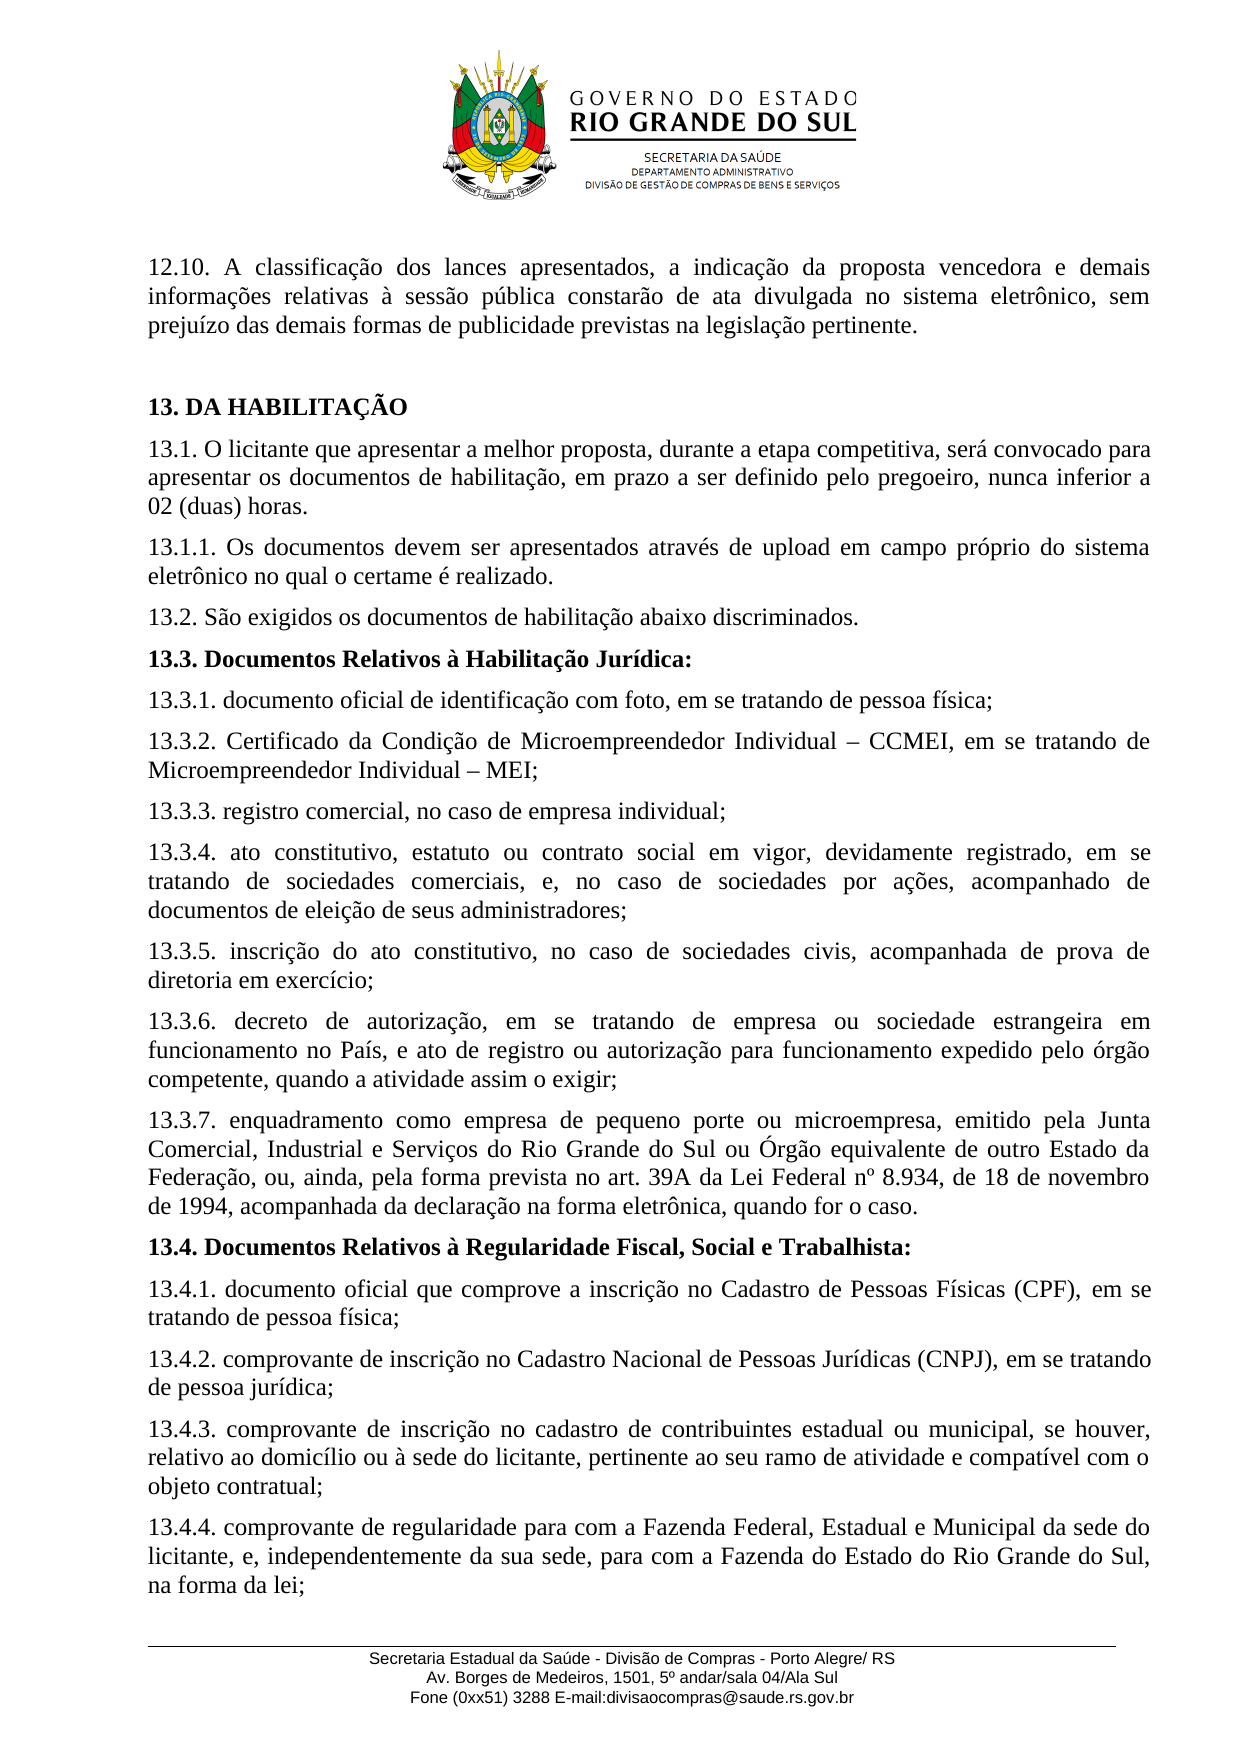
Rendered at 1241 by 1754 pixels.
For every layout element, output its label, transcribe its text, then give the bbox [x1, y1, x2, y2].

text 13.3.7. enquadramento como empresa de pequeno porte ou microempresa, emitido pela Junta Comercial, Industrial e Serviços do Rio Grande do Sul ou Órgão equivalente de outro Estado da Federação, ou, ainda, pela forma prevista no art. 39A da Lei Federal nº 8.934, de 18 de novembro de 1994, acompanhada da declaração na forma eletrônica, quando for o caso. [148, 1105, 1152, 1220]
text 13.3.2. Certificado da Condição de Microempreendedor Individual – CCMEI, em se tratando de Microempreendedor Individual – MEI; [148, 726, 1152, 784]
subtitle 13.3. Documentos Relativos à Habilitação Jurídica: [148, 644, 1152, 672]
text 12.10. A classificação dos lances apresentados, a indicação da proposta vencedora e demais informações relativas à sessão pública constarão de ata divulgada no sistema eletrônico, sem prejuízo das demais formas de publicidade previstas na legislação pertinente. [148, 252, 1152, 339]
text 13.1.1. Os documentos devem ser apresentados através de upload em campo próprio do sistema eletrônico no qual o certame é realizado. [148, 532, 1152, 590]
text 13.4.4. comprovante de regularidade para com a Fazenda Federal, Estadual e Municipal da sede do licitante, e, independentemente da sua sede, para com a Fazenda do Estado do Rio Grande do Sul, na forma da lei; [148, 1512, 1152, 1599]
text 13.3.4. ato constitutivo, estatuto ou contrato social em vigor, devidamente registrado, em se tratando de sociedades comerciais, e, no caso de sociedades por ações, acompanhado de documentos de eleição de seus administradores; [148, 837, 1152, 924]
subtitle 13.4. Documentos Relativos à Regularidade Fiscal, Social e Trabalhista: [148, 1232, 1152, 1261]
text 13.2. São exigidos os documentos de habilitação abaixo discriminados. [148, 602, 1152, 631]
text 13.3.6. decreto de autorização, em se tratando de empresa ou sociedade estrangeira em funcionamento no País, e ato de registro ou autorização para funcionamento expedido pelo órgão competente, quando a atividade assim o exigir; [148, 1006, 1152, 1092]
text 13.1. O licitante que apresentar a melhor proposta, durante a etapa competitiva, será convocado para apresentar os documentos de habilitação, em prazo a ser definido pelo pregoeiro, nunca inferior a 02 (duas) horas. [148, 434, 1152, 520]
text 13.4.2. comprovante de inscrição no Cadastro Nacional de Pessoas Jurídicas (CNPJ), em se tratando de pessoa jurídica; [148, 1344, 1152, 1401]
picture [442, 50, 857, 200]
subtitle 13. DA HABILITAÇÃO [148, 392, 1152, 421]
text 13.4.1. documento oficial que comprove a inscrição no Cadastro de Pessoas Físicas (CPF), em se tratando de pessoa física; [148, 1274, 1152, 1331]
text 13.3.1. documento oficial de identificação com foto, em se tratando de pessoa física; [148, 685, 1152, 714]
text 13.3.3. registro comercial, no caso de empresa individual; [148, 796, 1152, 825]
text 13.3.5. inscrição do ato constitutivo, no caso de sociedades civis, acompanhada de prova de diretoria em exercício; [148, 936, 1152, 994]
text 13.4.3. comprovante de inscrição no cadastro de contribuintes estadual ou municipal, se houver, relativo ao domicílio ou à sede do licitante, pertinente ao seu ramo de atividade e compatível com o objeto contratual; [148, 1414, 1152, 1500]
